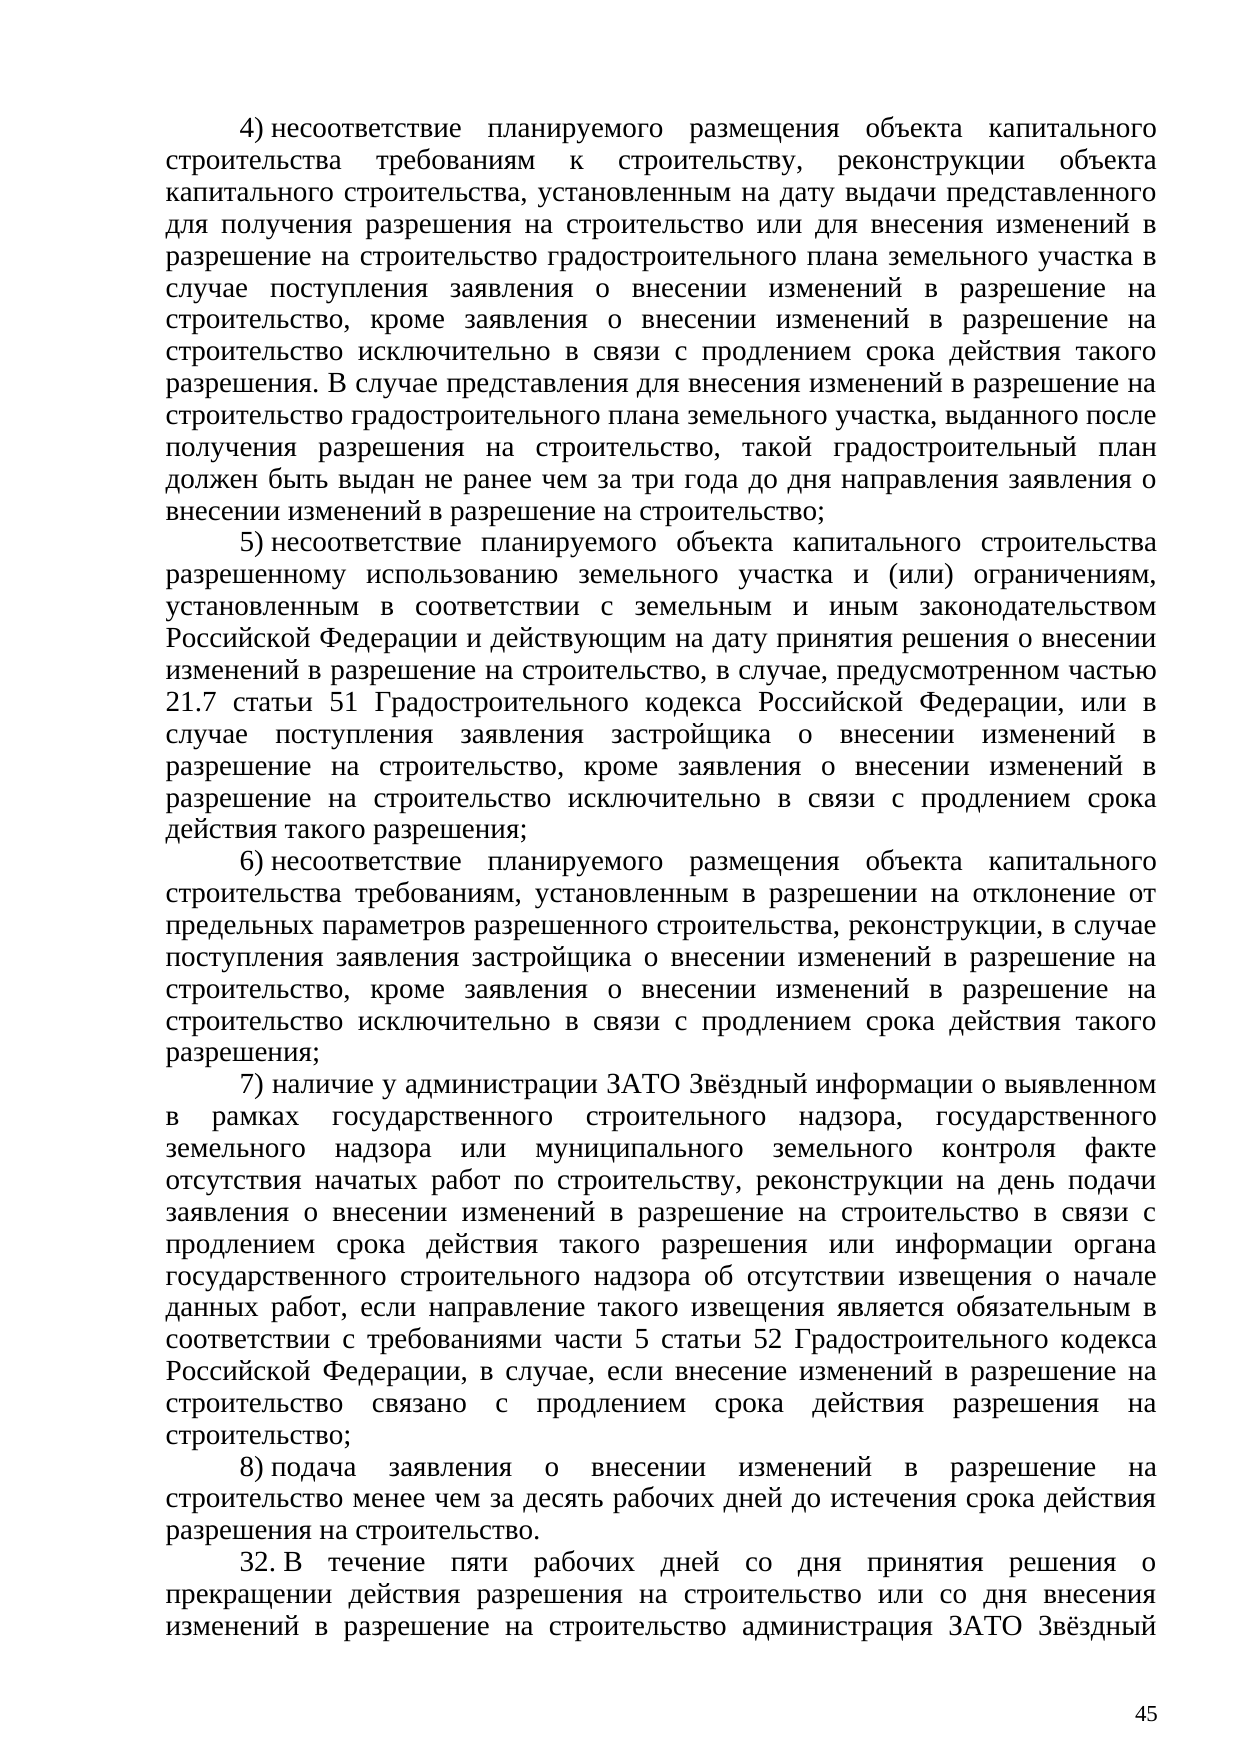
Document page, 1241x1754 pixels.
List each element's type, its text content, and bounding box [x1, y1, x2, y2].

text 6) несоответствие планируемого размещения объекта капитального строительства требованиям, установленным в разрешении на отклонение от предельных параметров разрешенного строительства, реконструкции, в случае поступления заявления застройщика о внесении изменений в разрешение на строительство, кроме заявления о внесении изменений в разрешение на строительство исключительно в связи с продлением срока действия такого разрешения; [165, 845, 1157, 1068]
text 4) несоответствие планируемого размещения объекта капитального строительства требованиям к строительству, реконструкции объекта капитального строительства, установленным на дату выдачи представленного для получения разрешения на строительство или для внесения изменений в разрешение на строительство градостроительного плана земельного участка в случае поступления заявления о внесении изменений в разрешение на строительство, кроме заявления о внесении изменений в разрешение на строительство исключительно в связи с продлением срока действия такого разрешения. В случае представления для внесения изменений в разрешение на строительство градостроительного плана земельного участка, выданного после получения разрешения на строительство, такой градостроительный план должен быть выдан не ранее чем за три года до дня направления заявления о внесении изменений в разрешение на строительство; [165, 112, 1157, 526]
text 8) подача заявления о внесении изменений в разрешение на строительство менее чем за десять рабочих дней до истечения срока действия разрешения на строительство. [165, 1451, 1157, 1546]
text 7) наличие у администрации ЗАТО Звёздный информации о выявленном в рамках государственного строительного надзора, государственного земельного надзора или муниципального земельного контроля факте отсутствия начатых работ по строительству, реконструкции на день подачи заявления о внесении изменений в разрешение на строительство в связи с продлением срока действия такого разрешения или информации органа государственного строительного надзора об отсутствии извещения о начале данных работ, если направление такого извещения является обязательным в соответствии с требованиями части 5 статьи 52 Градостроительного кодекса Российской Федерации, в случае, если внесение изменений в разрешение на строительство связано с продлением срока действия разрешения на строительство; [165, 1068, 1157, 1451]
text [165, 1546, 1157, 1642]
text 5) несоответствие планируемого объекта капитального строительства разрешенному использованию земельного участка и (или) ограничениям, установленным в соответствии с земельным и иным законодательством Российской Федерации и действующим на дату принятия решения о внесении изменений в разрешение на строительство, в случае, предусмотренном частью 21.7 статьи 51 Градостроительного кодекса Российской Федерации, или в случае поступления заявления застройщика о внесении изменений в разрешение на строительство, кроме заявления о внесении изменений в разрешение на строительство исключительно в связи с продлением срока действия такого разрешения; [165, 526, 1157, 845]
